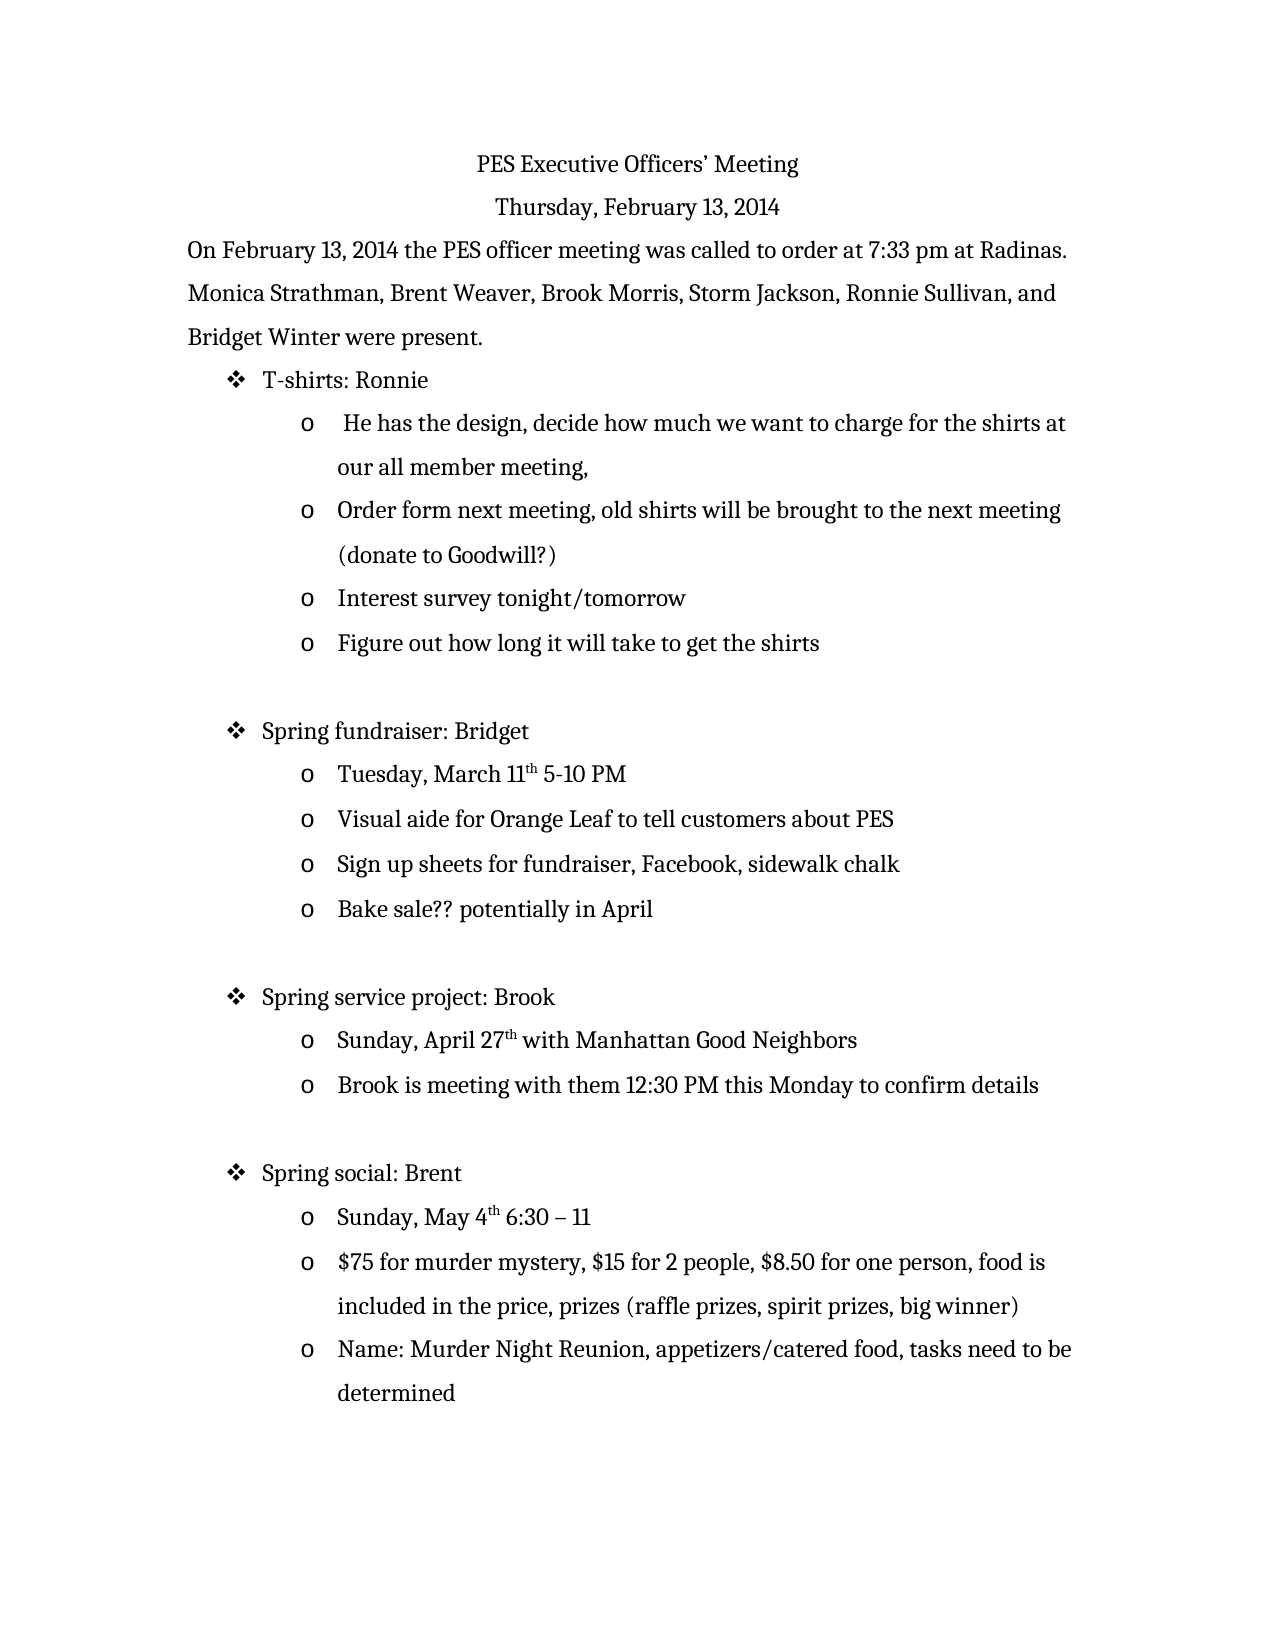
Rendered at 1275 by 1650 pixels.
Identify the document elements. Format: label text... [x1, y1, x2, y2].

list Visual aide for Orange Leaf to tell customers about PES [300, 805, 1087, 835]
list Spring service project: Brook [225, 983, 1087, 1012]
text Thursday, February 13, 2014 [187, 193, 1087, 222]
list Spring fundraiser: Bridget [225, 717, 1087, 746]
list Sunday, May 4th 6:30 – 11 [300, 1202, 1087, 1232]
list Sunday, April 27th with Manhattan Good Neighbors [300, 1026, 1087, 1056]
list Tuesday, March 11th 5-10 PM [300, 760, 1087, 790]
list Figure out how long it will take to get the shirts [300, 629, 1087, 659]
list Order form next meeting, old shirts will be brought to the next meeting (donate to Goodwill?) [300, 496, 1087, 569]
list He has the design, decide how much we want to charge for the shirts at our all member meeting, [300, 409, 1087, 482]
list $75 for murder mystery, $15 for 2 people, $8.50 for one person, food is included in the price, prizes (raffle prizes, spirit prizes, big winner) [300, 1247, 1087, 1321]
list Spring social: Brent [225, 1159, 1087, 1188]
text PES Executive Officers’ Meeting [187, 150, 1087, 179]
list Name: Murder Night Reunion, appetizers/catered food, tasks need to be determined [300, 1335, 1087, 1408]
text On February 13, 2014 the PES officer meeting was called to order at 7:33 pm at Radinas. Monica Strathman, Brent Weaver, Brook Morris, Storm Jackson, Ronnie Sullivan, and Bridget Winter were present. [187, 236, 1087, 351]
list Brook is meeting with them 12:30 PM this Monday to confirm details [300, 1071, 1087, 1101]
list Sign up sheets for fundraiser, Facebook, sidewalk chalk [300, 850, 1087, 880]
list Interest survey tonight/tomorrow [300, 584, 1087, 614]
list T-shirts: Ronnie [225, 366, 1087, 394]
list Bake sale?? potentially in April [300, 895, 1087, 925]
